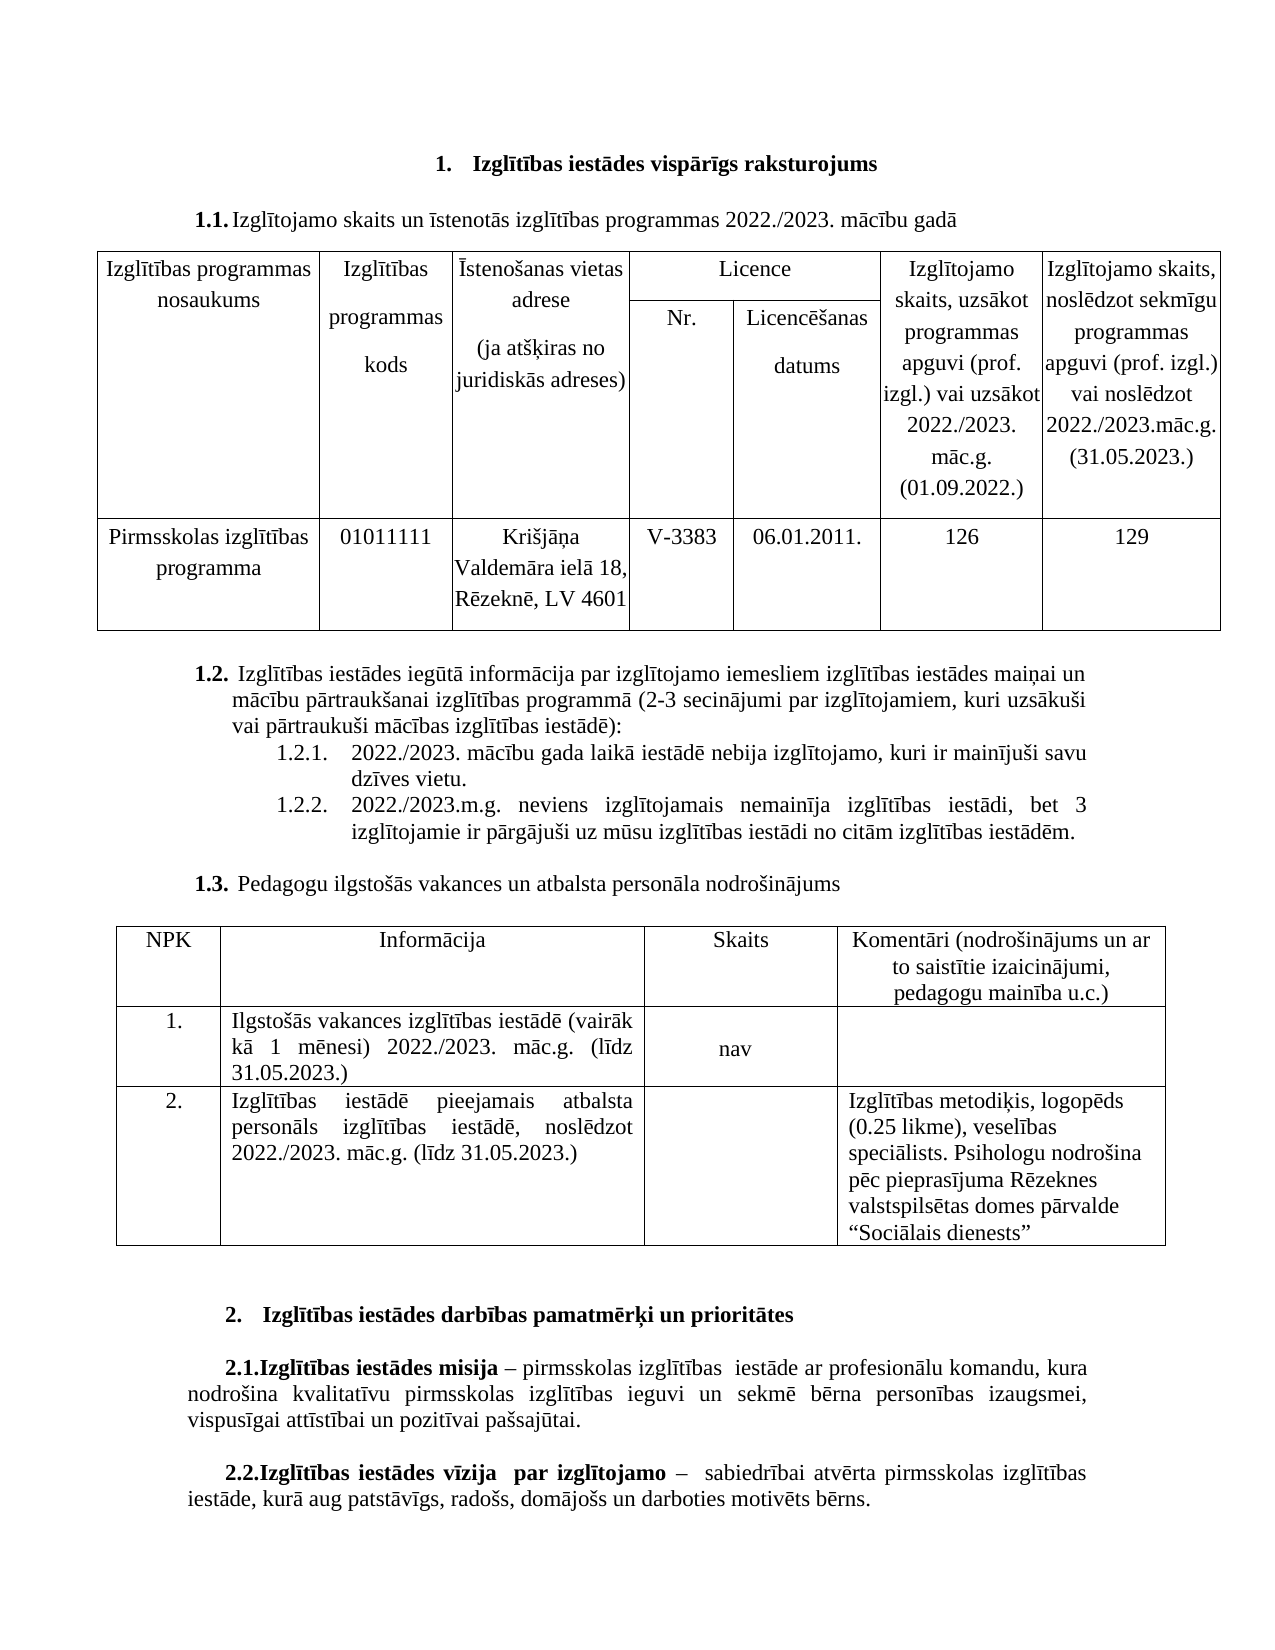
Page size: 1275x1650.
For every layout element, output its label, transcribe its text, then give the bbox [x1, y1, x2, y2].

list Izglītības iestādes iegūtā informācija par izglītojamo iemesliem izglītības iestādes maiņai un mācību pārtraukšanai izglītības programmā (2-3 secinājumi par izglītojamiem, kuri uzsākuši vai pārtraukuši mācības izglītības iestādē): [194, 659, 1087, 739]
table_cell [838, 1007, 1165, 1086]
table_cell Nr. [630, 301, 733, 518]
list Izglītības iestādes vispārīgs raksturojums [225, 150, 1087, 176]
table_header Licence [630, 252, 880, 299]
text 2.1.Izglītības iestādes misija – pirmsskolas izglītības iestāde ar profesionālu komandu, kura nodrošina kvalitatīvu pirmsskolas izglītības ieguvi un sekmē bērna personības izaugsmei, vispusīgai attīstībai un pozitīvai pašsajūtai. [187, 1354, 1087, 1433]
list Izglītības iestādes darbības pamatmērķi un prioritātes [225, 1301, 1087, 1327]
table_header Izglītojamo skaits, uzsākot programmas apguvi (prof. izgl.) vai uzsākot 2022./2023. māc.g. (01.09.2022.) [881, 252, 1042, 518]
table_cell 06.01.2011. [734, 519, 880, 630]
list 2022./2023. mācību gada laikā iestādē nebija izglītojamo, kuri ir mainījuši savu dzīves vietu. [276, 739, 1087, 791]
table_header Komentāri (nodrošinājums un ar to saistītie izaicinājumi, pedagogu mainība u.c.) [838, 927, 1165, 1006]
table_cell 01011111 [320, 519, 452, 630]
table_cell [645, 1087, 837, 1245]
table_header Informācija [221, 927, 644, 1006]
table_header Skaits [645, 927, 837, 1006]
table_cell Izglītības metodiķis, logopēds (0.25 likme), veselības speciālists. Psihologu nodrošina pēc pieprasījuma Rēzeknes valstspilsētas domes pārvalde “Sociālais dienests” [838, 1087, 1165, 1245]
table_cell 129 [1043, 519, 1220, 630]
list 2022./2023.m.g. neviens izglītojamais nemainīja izglītības iestādi, bet 3 izglītojamie ir pārgājuši uz mūsu izglītības iestādi no citām izglītības iestādēm. [276, 791, 1087, 844]
table_cell 126 [881, 519, 1042, 630]
table_cell V-3383 [630, 519, 733, 630]
table_cell Licencēšanas datums [734, 301, 880, 518]
text 2.2.Izglītības iestādes vīzija par izglītojamo – sabiedrībai atvērta pirmsskolas izglītības iestāde, kurā aug patstāvīgs, radošs, domājošs un darboties motivēts bērns. [187, 1459, 1087, 1512]
table_cell [117, 1007, 220, 1086]
table_header Izglītības programmas nosaukums [98, 252, 319, 518]
list Izglītojamo skaits un īstenotās izglītības programmas 2022./2023. mācību gadā [194, 203, 1087, 234]
table_header Īstenošanas vietas adrese (ja atšķiras no juridiskās adreses) [453, 252, 629, 518]
table_cell nav [645, 1007, 837, 1086]
table_cell Ilgstošās vakances izglītības iestādē (vairāk kā 1 mēnesi) 2022./2023. māc.g. (līdz 31.05.2023.) [221, 1007, 644, 1086]
table_cell Krišjāņa Valdemāra ielā 18, Rēzeknē, LV 4601 [453, 519, 629, 630]
table_cell Pirmsskolas izglītības programma [98, 519, 319, 630]
list Pedagogu ilgstošās vakances un atbalsta personāla nodrošinājums [194, 870, 1087, 897]
table_cell [117, 1087, 220, 1245]
table_header Izglītojamo skaits, noslēdzot sekmīgu programmas apguvi (prof. izgl.) vai noslēdzot 2022./2023.māc.g. (31.05.2023.) [1043, 252, 1220, 518]
table_cell Izglītības iestādē pieejamais atbalsta personāls izglītības iestādē, noslēdzot 2022./2023. māc.g. (līdz 31.05.2023.) [221, 1087, 644, 1245]
table_header Izglītības programmas kods [320, 252, 452, 518]
table_header NPK [117, 927, 220, 1006]
